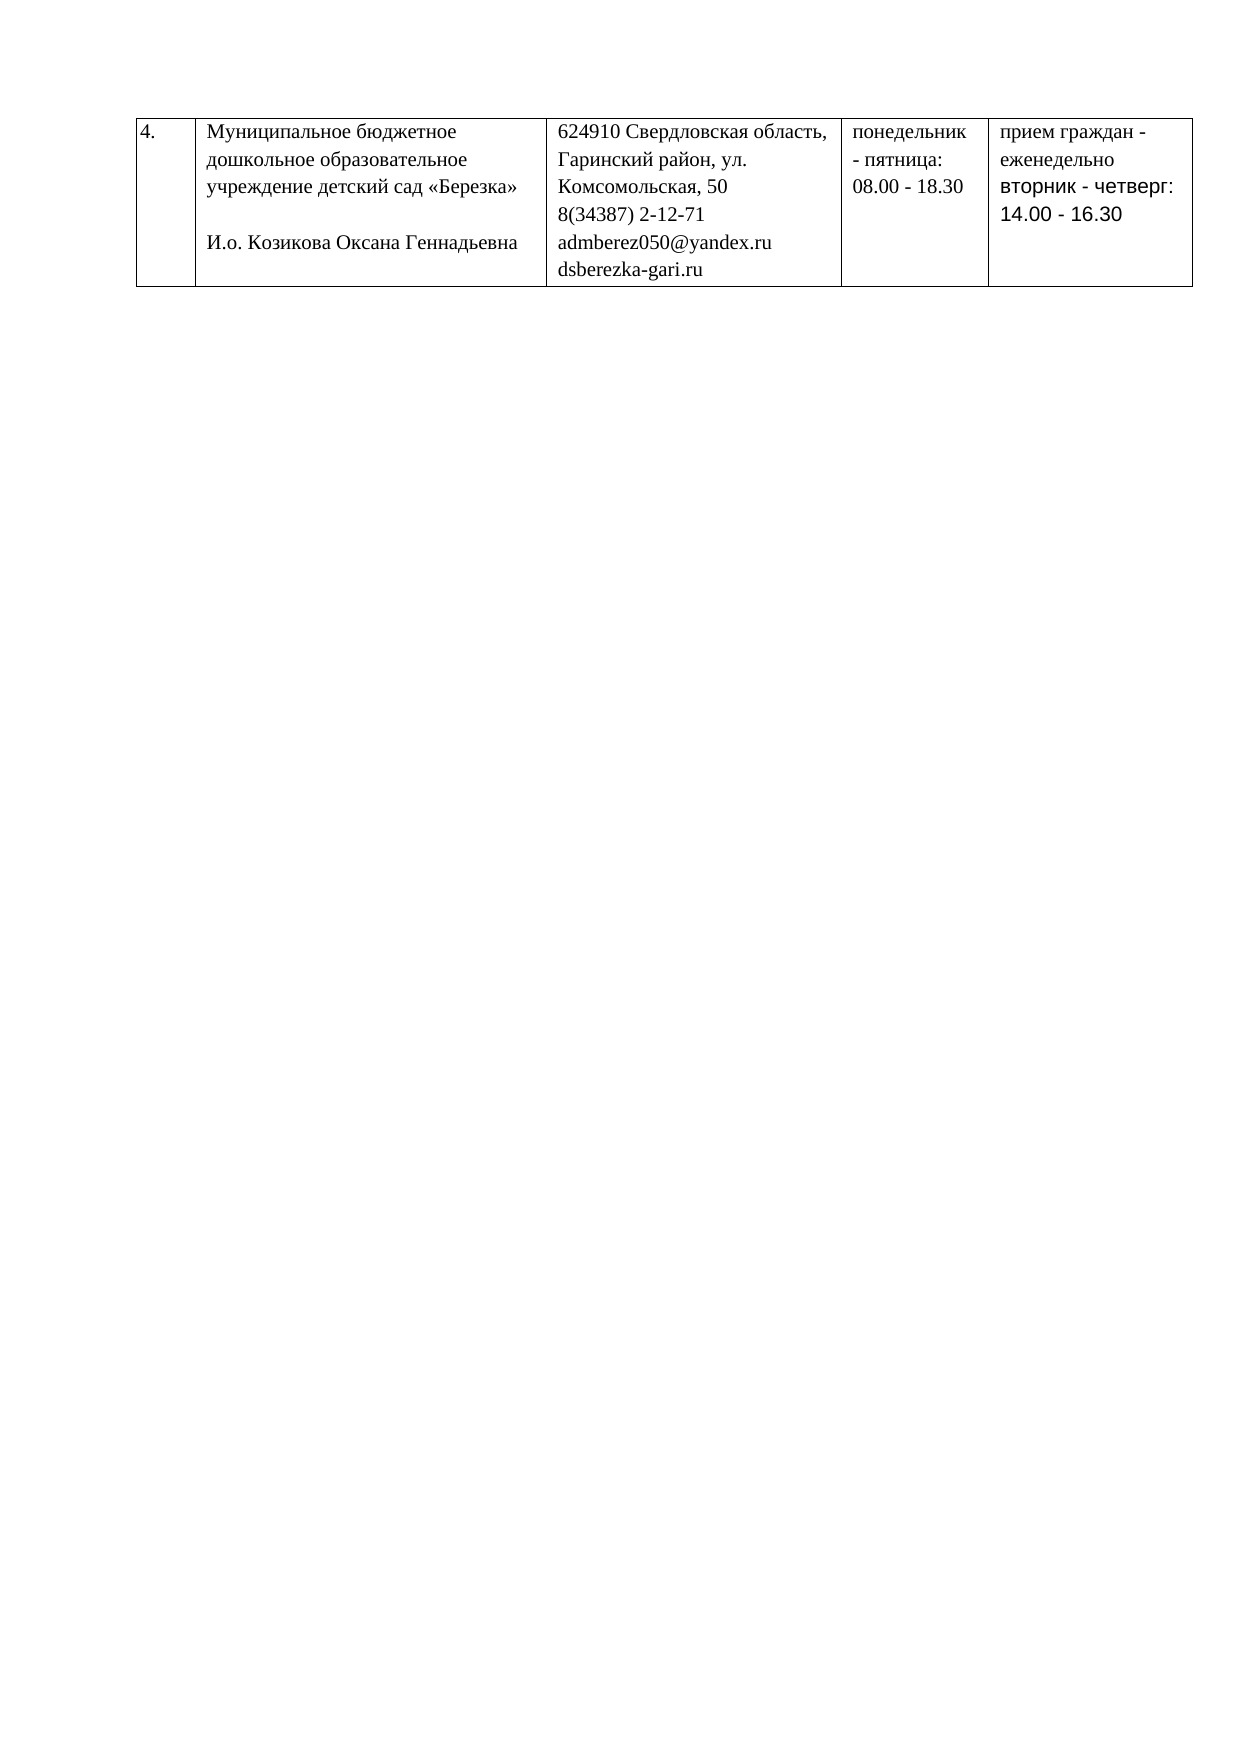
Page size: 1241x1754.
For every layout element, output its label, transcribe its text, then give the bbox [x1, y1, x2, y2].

table_cell понедельник - пятница: 08.00 - 18.30 [842, 119, 988, 286]
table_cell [989, 119, 1192, 286]
table_cell 624910 Свердловская область, Гаринский район, ул. Комсомольская, 50 8(34387) 2-12-71 admberez050@yandex.ru dsberezka-gari.ru [547, 119, 841, 286]
table_cell Муниципальное бюджетное дошкольное образовательное учреждение детский сад «Березка» И.о. Козикова Оксана Геннадьевна [196, 119, 546, 286]
table_cell [137, 119, 195, 286]
